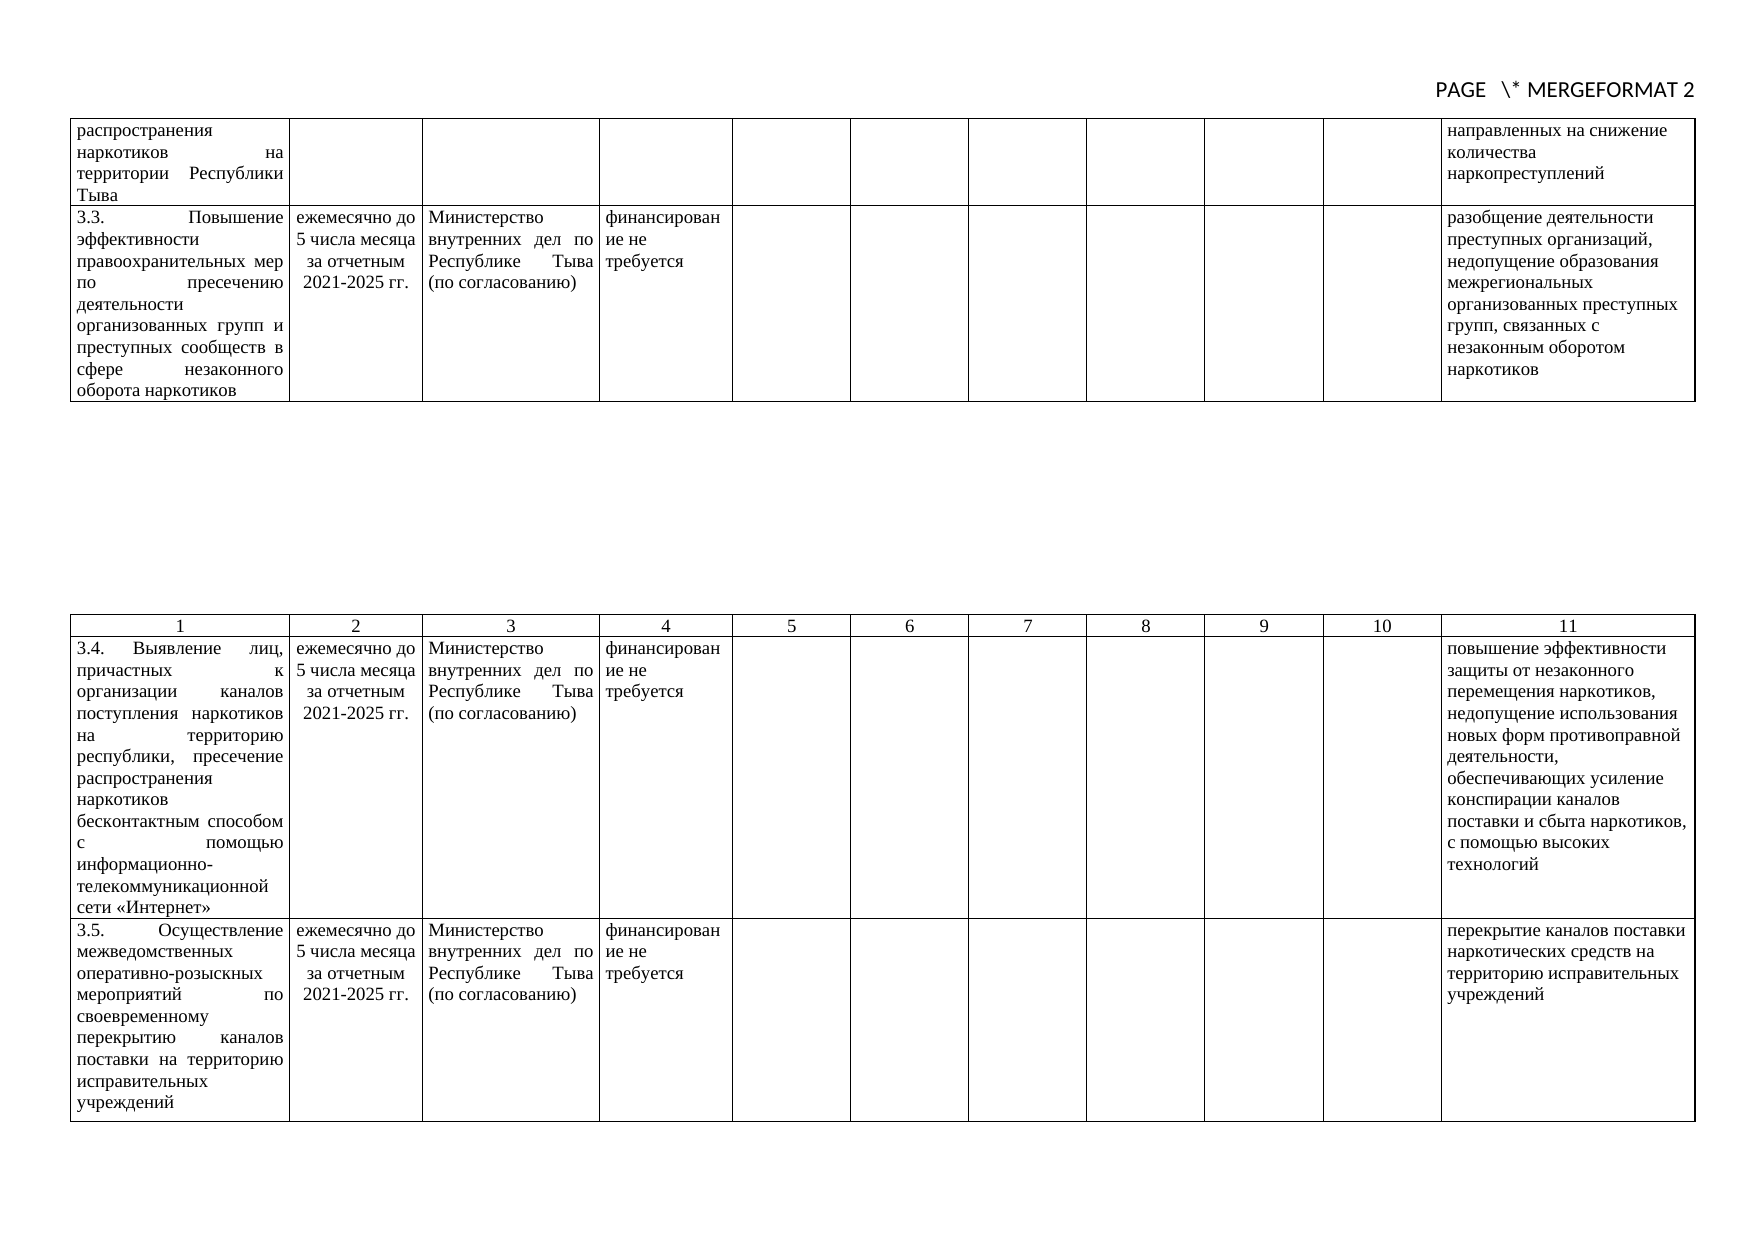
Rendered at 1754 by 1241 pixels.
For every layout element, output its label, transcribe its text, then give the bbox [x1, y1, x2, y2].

table_cell 3.4. Выявление лиц, причастных к организации каналов поступления наркотиков на территорию республики, пресечение распространения наркотиков бесконтактным способом с помощью информационно-телекоммуникационной сети «Интернет» [71, 637, 289, 918]
table_cell [1324, 919, 1441, 1121]
table_cell [1087, 206, 1204, 401]
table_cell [423, 119, 599, 205]
table_header 5 [733, 615, 850, 636]
table_cell [851, 206, 968, 401]
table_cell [71, 919, 289, 1121]
table_cell Министерство внутренних дел по Республике Тыва (по согласованию) [423, 637, 599, 918]
table_cell [969, 119, 1086, 205]
table_cell [1087, 919, 1204, 1121]
table_cell повышение эффективности защиты от незаконного перемещения наркотиков, недопущение использования новых форм противоправной деятельности, обеспечивающих усиление конспирации каналов поставки и сбыта наркотиков, с помощью высоких технологий [1442, 637, 1694, 918]
table_cell [969, 919, 1086, 1121]
table_cell [1087, 119, 1204, 205]
table_cell [851, 119, 968, 205]
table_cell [290, 119, 422, 205]
table_cell разобщение деятельности преступных организаций, недопущение образования межрегиональных организованных преступных групп, связанных с незаконным оборотом наркотиков [1442, 206, 1694, 401]
table_header 9 [1205, 615, 1323, 636]
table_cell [290, 919, 422, 1121]
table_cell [600, 919, 732, 1121]
table_header 4 [600, 615, 732, 636]
table_cell [1324, 637, 1441, 918]
table_header 1 [71, 615, 289, 636]
table_cell [1205, 637, 1323, 918]
table_cell [733, 919, 850, 1121]
table_header 8 [1087, 615, 1204, 636]
table_cell [733, 119, 850, 205]
table_cell ежемесячно до 5 числа месяца за отчетным 2021-2025 гг. [290, 206, 422, 401]
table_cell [71, 119, 289, 205]
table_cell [423, 919, 599, 1121]
table_cell [1324, 119, 1441, 205]
table_header 10 [1324, 615, 1441, 636]
table_header 6 [851, 615, 968, 636]
table_cell [733, 637, 850, 918]
table_cell [851, 919, 968, 1121]
table_cell [851, 637, 968, 918]
table_cell [1324, 206, 1441, 401]
table_cell [733, 206, 850, 401]
table_cell [1087, 637, 1204, 918]
table_cell Министерство внутренних дел по Республике Тыва (по согласованию) [423, 206, 599, 401]
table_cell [600, 119, 732, 205]
table_cell [969, 206, 1086, 401]
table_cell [1442, 119, 1694, 205]
table_header 11 [1442, 615, 1694, 636]
table_cell [1205, 206, 1323, 401]
table_cell [1205, 119, 1323, 205]
table_header 2 [290, 615, 422, 636]
table_header 7 [969, 615, 1086, 636]
table_cell [969, 637, 1086, 918]
table_cell 3.3. Повышение эффективности правоохранительных мер по пресечению деятельности организованных групп и преступных сообществ в сфере незаконного оборота наркотиков [71, 206, 289, 401]
table_cell ежемесячно до 5 числа месяца за отчетным 2021-2025 гг. [290, 637, 422, 918]
table_cell финансирование не требуется [600, 637, 732, 918]
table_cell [1442, 919, 1694, 1121]
table_cell финансирование не требуется [600, 206, 732, 401]
table_header 3 [423, 615, 599, 636]
table_cell [1205, 919, 1323, 1121]
